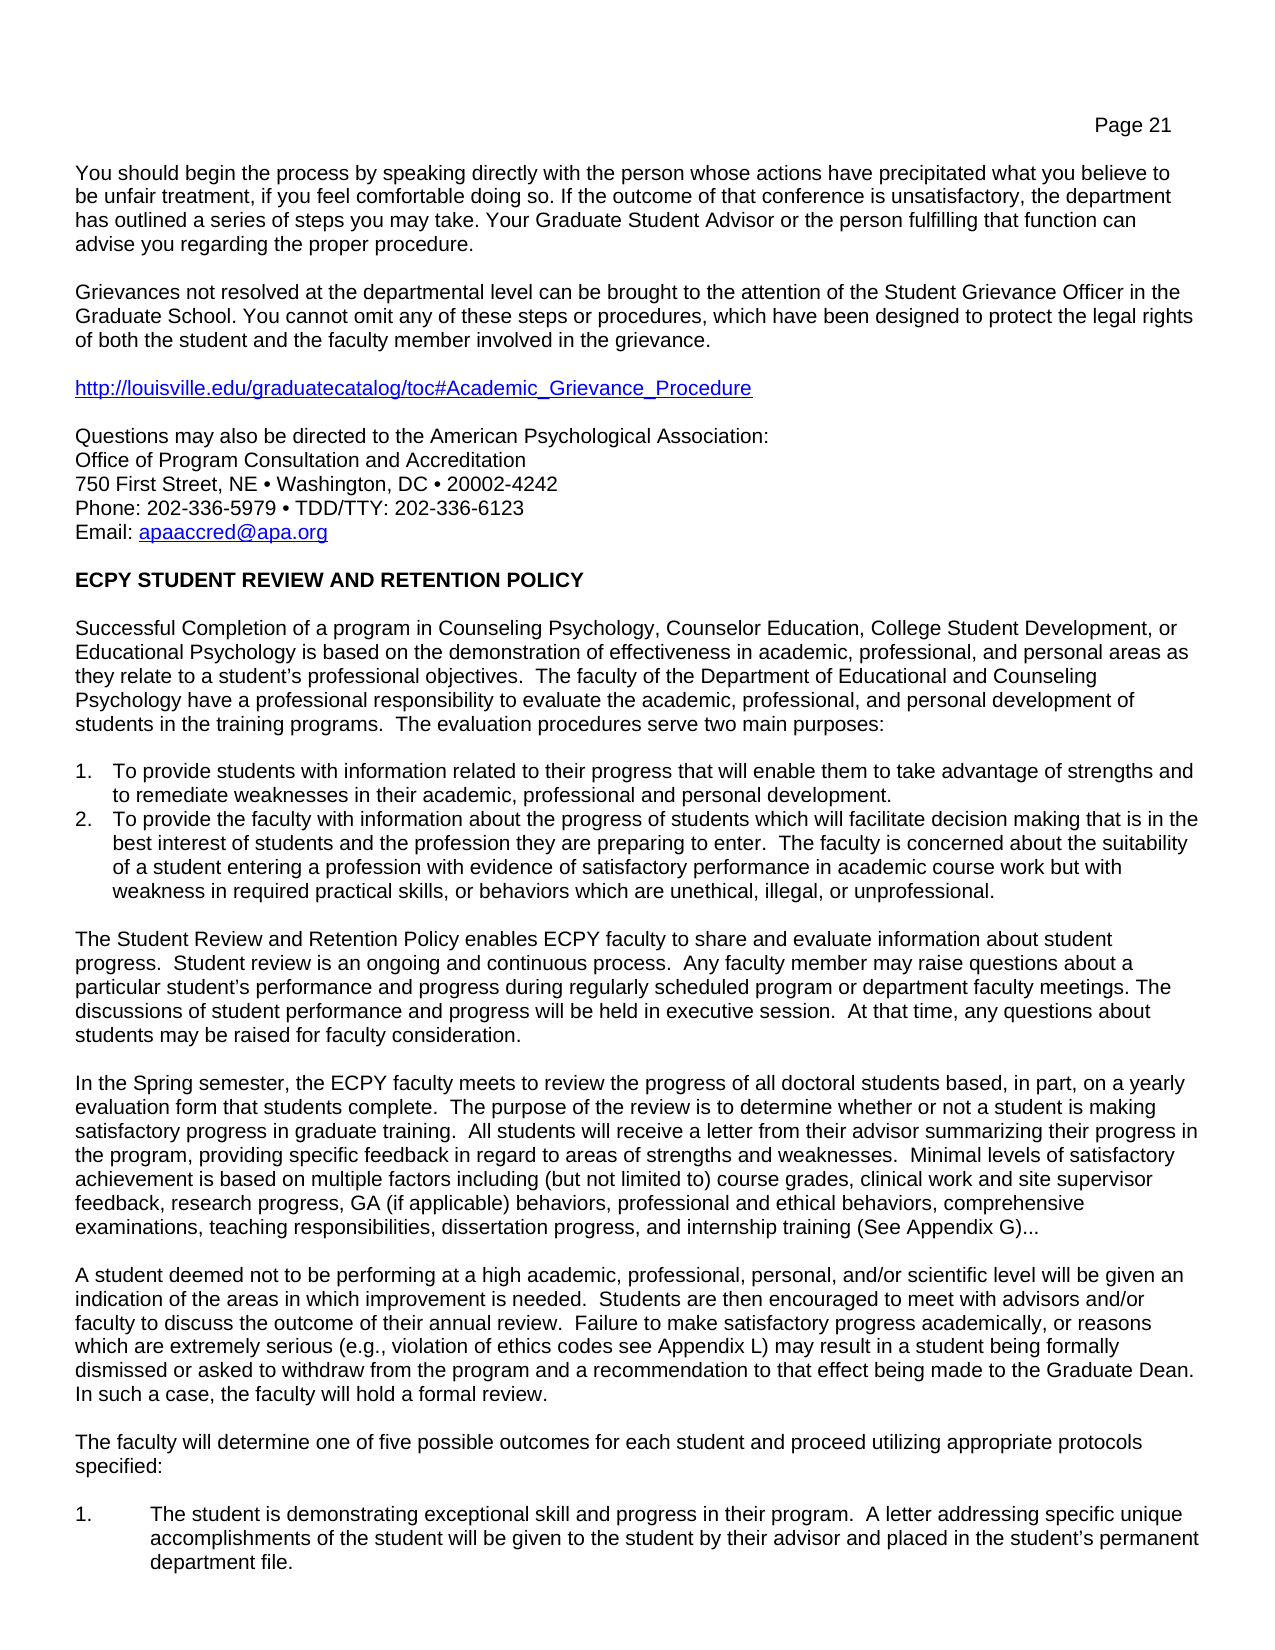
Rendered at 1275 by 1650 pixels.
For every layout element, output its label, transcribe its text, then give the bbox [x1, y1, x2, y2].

text The Student Review and Retention Policy enables ECPY faculty to share and evaluate information about student progress. Student review is an ongoing and continuous process. Any faculty member may raise questions about a particular student’s performance and progress during regularly scheduled program or department faculty meetings. The discussions of student performance and progress will be held in executive session. At that time, any questions about students may be raised for faculty consideration. [75, 927, 1200, 1047]
text You should begin the process by speaking directly with the person whose actions have precipitated what you believe to be unfair treatment, if you feel comfortable doing so. If the outcome of that conference is unsatisfactory, the department has outlined a series of steps you may take. Your Graduate Student Advisor or the person fulfilling that function can advise you regarding the proper procedure. [75, 160, 1200, 256]
text In the Spring semester, the ECPY faculty meets to review the progress of all doctoral students based, in part, on a yearly evaluation form that students complete. The purpose of the review is to determine whether or not a student is making satisfactory progress in graduate training. All students will receive a letter from their advisor summarizing their progress in the program, providing specific feedback in regard to areas of strengths and weaknesses. Minimal levels of satisfactory achievement is based on multiple factors including (but not limited to) course grades, clinical work and site supervisor feedback, research progress, GA (if applicable) behaviors, professional and ethical behaviors, comprehensive examinations, teaching responsibilities, dissertation progress, and internship training (See Appendix G)... [75, 1071, 1200, 1238]
text Grievances not resolved at the departmental level can be brought to the attention of the Student Grievance Officer in the Graduate School. You cannot omit any of these steps or procedures, which have been designed to protect the legal rights of both the student and the faculty member involved in the grievance. [75, 280, 1200, 352]
text Questions may also be directed to the American Psychological Association: [75, 424, 1200, 448]
text 1. To provide students with information related to their progress that will enable them to take advantage of strengths and to remediate weaknesses in their academic, professional and personal development. [75, 759, 1200, 807]
text ECPY STUDENT REVIEW AND RETENTION POLICY [75, 568, 1200, 592]
text The faculty will determine one of five possible outcomes for each student and proceed utilizing appropriate protocols specified: [75, 1430, 1200, 1478]
text A student deemed not to be performing at a high academic, professional, personal, and/or scientific level will be given an indication of the areas in which improvement is needed. Students are then encouraged to meet with advisors and/or faculty to discuss the outcome of their annual review. Failure to make satisfactory progress academically, or reasons which are extremely serious (e.g., violation of ethics codes see Appendix L) may result in a student being formally dismissed or asked to withdraw from the program and a recommendation to that effect being made to the Graduate Dean. In such a case, the faculty will hold a formal review. [75, 1262, 1200, 1406]
text http://louisville.edu/graduatecatalog/toc#Academic_Grievance_Procedure [75, 376, 1200, 400]
text Office of Program Consultation and Accreditation 750 First Street, NE • Washington, DC • 20002-4242 Phone: 202-336-5979 • TDD/TTY: 202-336-6123 Email: apaaccred@apa.org [75, 448, 1200, 544]
text 1. The student is demonstrating exceptional skill and progress in their program. A letter addressing specific unique accomplishments of the student will be given to the student by their advisor and placed in the student’s permanent department file. [75, 1502, 1200, 1574]
text 2. To provide the faculty with information about the progress of students which will facilitate decision making that is in the best interest of students and the profession they are preparing to enter. The faculty is concerned about the suitability of a student entering a profession with evidence of satisfactory performance in academic course work but with weakness in required practical skills, or behaviors which are unethical, illegal, or unprofessional. [75, 807, 1200, 903]
text Successful Completion of a program in Counseling Psychology, Counselor Education, College Student Development, or Educational Psychology is based on the demonstration of effectiveness in academic, professional, and personal areas as they relate to a student’s professional objectives. The faculty of the Department of Educational and Counseling Psychology have a professional responsibility to evaluate the academic, professional, and personal development of students in the training programs. The evaluation procedures serve two main purposes: [75, 616, 1200, 735]
